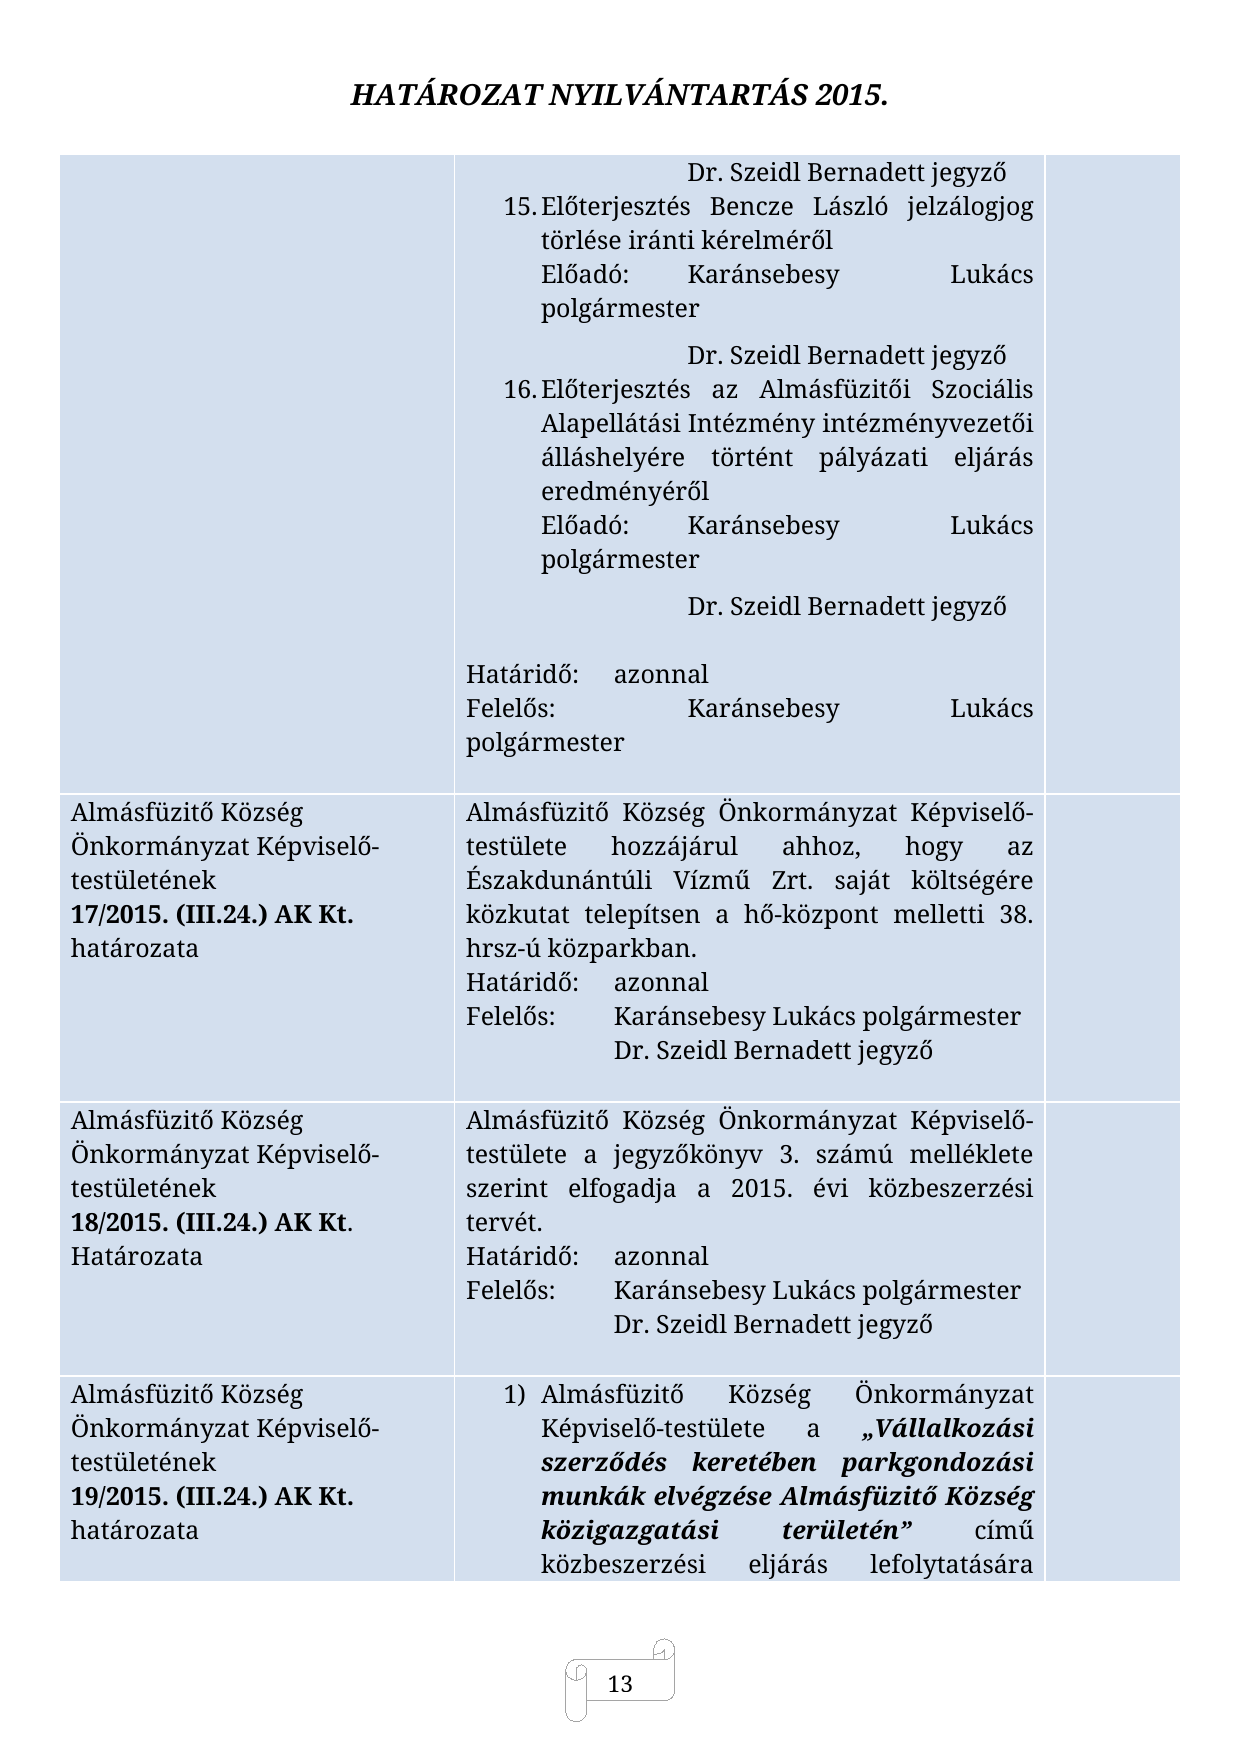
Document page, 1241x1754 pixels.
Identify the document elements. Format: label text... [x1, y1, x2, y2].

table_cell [60, 1377, 454, 1581]
table_cell Almásfüzitő Község Önkormányzat Képviselő-testülete a jegyzőkönyv 3. számú melléklete szerint elfogadja a 2015. évi közbeszerzési tervét. Határidő: azonnal Felelős: Karánsebesy Lukács polgármester Dr. Szeidl Bernadett jegyző [455, 1103, 1044, 1375]
table_cell [1046, 1377, 1180, 1581]
table_cell Almásfüzitő Község Önkormányzat Képviselő-testületének 18/2015. (III.24.) AK Kt. Határozata [60, 1103, 454, 1375]
table_cell [1046, 1103, 1180, 1375]
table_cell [455, 155, 1044, 793]
table_cell Almásfüzitő Község Önkormányzat Képviselő-testülete hozzájárul ahhoz, hogy az Északdunántúli Vízmű Zrt. saját költségére közkutat telepítsen a hő-központ melletti 38. hrsz-ú közparkban. Határidő: azonnal Felelős: Karánsebesy Lukács polgármester Dr. Szeidl Bernadett jegyző [455, 795, 1044, 1101]
table_cell Almásfüzitő Község Önkormányzat Képviselő-testületének 17/2015. (III.24.) AK Kt. határozata [60, 795, 454, 1101]
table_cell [455, 1377, 1044, 1581]
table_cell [60, 155, 454, 793]
table_cell [1046, 155, 1180, 793]
table_cell [1046, 795, 1180, 1101]
